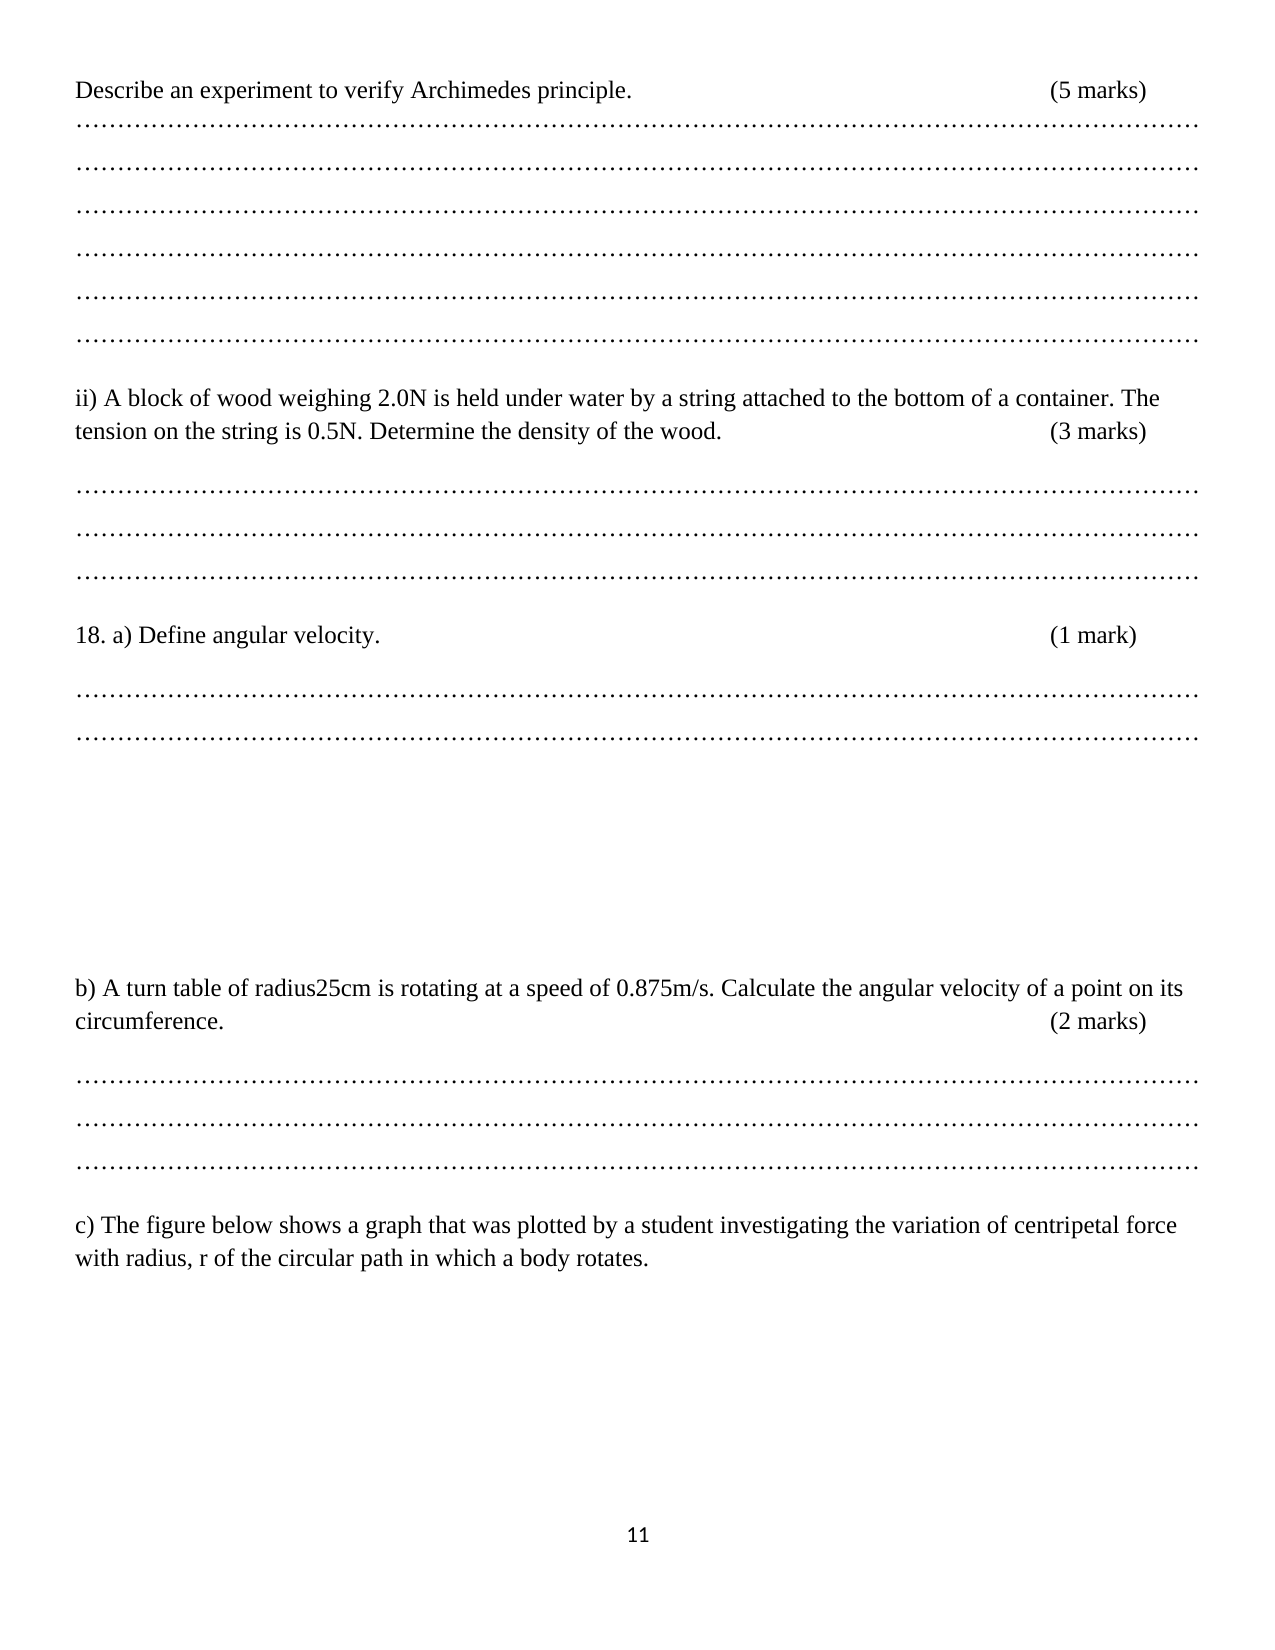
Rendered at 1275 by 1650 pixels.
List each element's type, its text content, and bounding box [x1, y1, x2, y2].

text ……………………………………………………………………………………………………………………………………………………………………………………………………………………………………………………………………………………………………………………………………………………………………… [75, 1060, 1200, 1175]
text ii) A block of wood weighing 2.0N is held under water by a string attached to the bottom of a container. The tension on the string is 0.5N. Determine the density of the wood. (3 marks) [75, 383, 1200, 445]
text c) The figure below shows a graph that was plotted by a student investigating the variation of centripetal force with radius, r of the circular path in which a body rotates. [75, 1210, 1200, 1272]
text b) A turn table of radius25cm is rotating at a speed of 0.875m/s. Calculate the angular velocity of a point on its circumference. (2 marks) [75, 973, 1200, 1035]
text ……………………………………………………………………………………………………………………………………………………………………………………………………………………………………………… [75, 674, 1200, 746]
text ……………………………………………………………………………………………………………………………………………………………………………………………………………………………………………………………………………………………………………………………………………………………………………………………………………………………………………………………………………………………………………………………………………………………………………………………………………………………………………………………………………………………………………………………………………… [75, 104, 1200, 348]
text 18. a) Define angular velocity. (1 mark) [75, 620, 1200, 649]
text Describe an experiment to verify Archimedes principle. (5 marks) [75, 75, 1200, 104]
text ……………………………………………………………………………………………………………………………………………………………………………………………………………………………………………………………………………………………………………………………………………………………………… [75, 470, 1200, 585]
